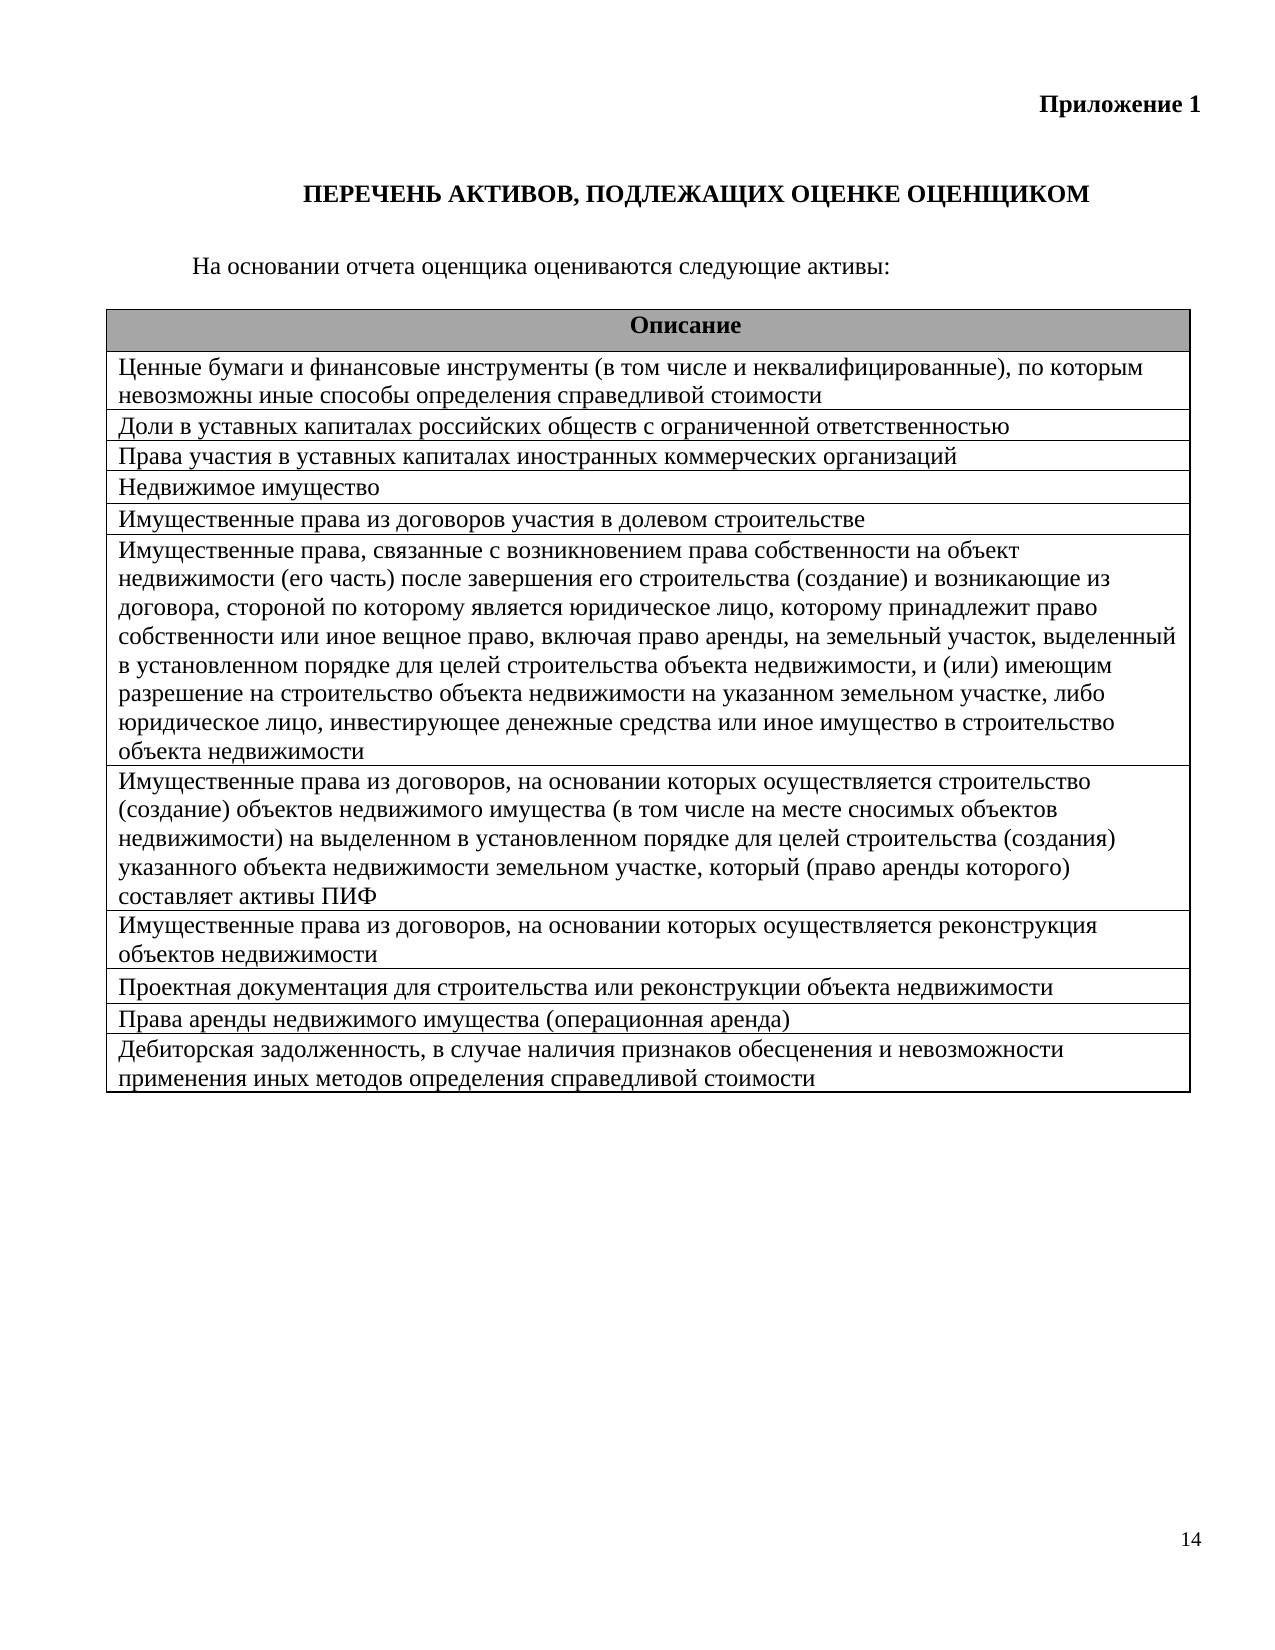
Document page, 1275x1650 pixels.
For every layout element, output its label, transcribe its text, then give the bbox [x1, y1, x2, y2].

table_cell Имущественные права, связанные с возникновением права собственности на объект недвижимости (его часть) после завершения его строительства (создание) и возникающие из договора, стороной по которому является юридическое лицо, которому принадлежит право собственности или иное вещное право, включая право аренды, на земельный участок, выделенный в установленном порядке для целей строительства объекта недвижимости, и (или) имеющим разрешение на строительство объекта недвижимости на указанном земельном участке, либо юридическое лицо, инвестирующее денежные средства или иное имущество в строительство объекта недвижимости [107, 535, 1189, 765]
table_cell Права участия в уставных капиталах иностранных коммерческих организаций [107, 441, 1189, 470]
table_cell Ценные бумаги и финансовые инструменты (в том числе и неквалифицированные), по которым невозможны иные способы определения справедливой стоимости [107, 352, 1189, 409]
table_cell Проектная документация для строительства или реконструкции объекта недвижимости [107, 969, 1189, 1003]
text ПЕРЕЧЕНЬ АКТИВОВ, ПОДЛЕЖАЩИХ ОЦЕНКЕ ОЦЕНЩИКОМ [118, 179, 1201, 208]
text На основании отчета оценщика оцениваются следующие активы: [118, 251, 1201, 280]
text Приложение 1 [118, 89, 1201, 117]
table_cell Имущественные права из договоров, на основании которых осуществляется строительство (создание) объектов недвижимого имущества (в том числе на месте сносимых объектов недвижимости) на выделенном в установленном порядке для целей строительства (создания) указанного объекта недвижимости земельном участке, который (право аренды которого) составляет активы ПИФ [107, 766, 1189, 909]
table_cell Доли в уставных капиталах российских обществ с ограниченной ответственностью [107, 410, 1189, 440]
table_cell Имущественные права из договоров участия в долевом строительстве [107, 504, 1189, 534]
table_cell Недвижимое имущество [107, 471, 1189, 503]
table_header Описание [107, 310, 1189, 351]
table_cell Имущественные права из договоров, на основании которых осуществляется реконструкция объектов недвижимости [107, 911, 1189, 968]
table_cell Права аренды недвижимого имущества (операционная аренда) [107, 1004, 1189, 1033]
table_cell Дебиторская задолженность, в случае наличия признаков обесценения и невозможности применения иных методов определения справедливой стоимости [107, 1034, 1189, 1091]
